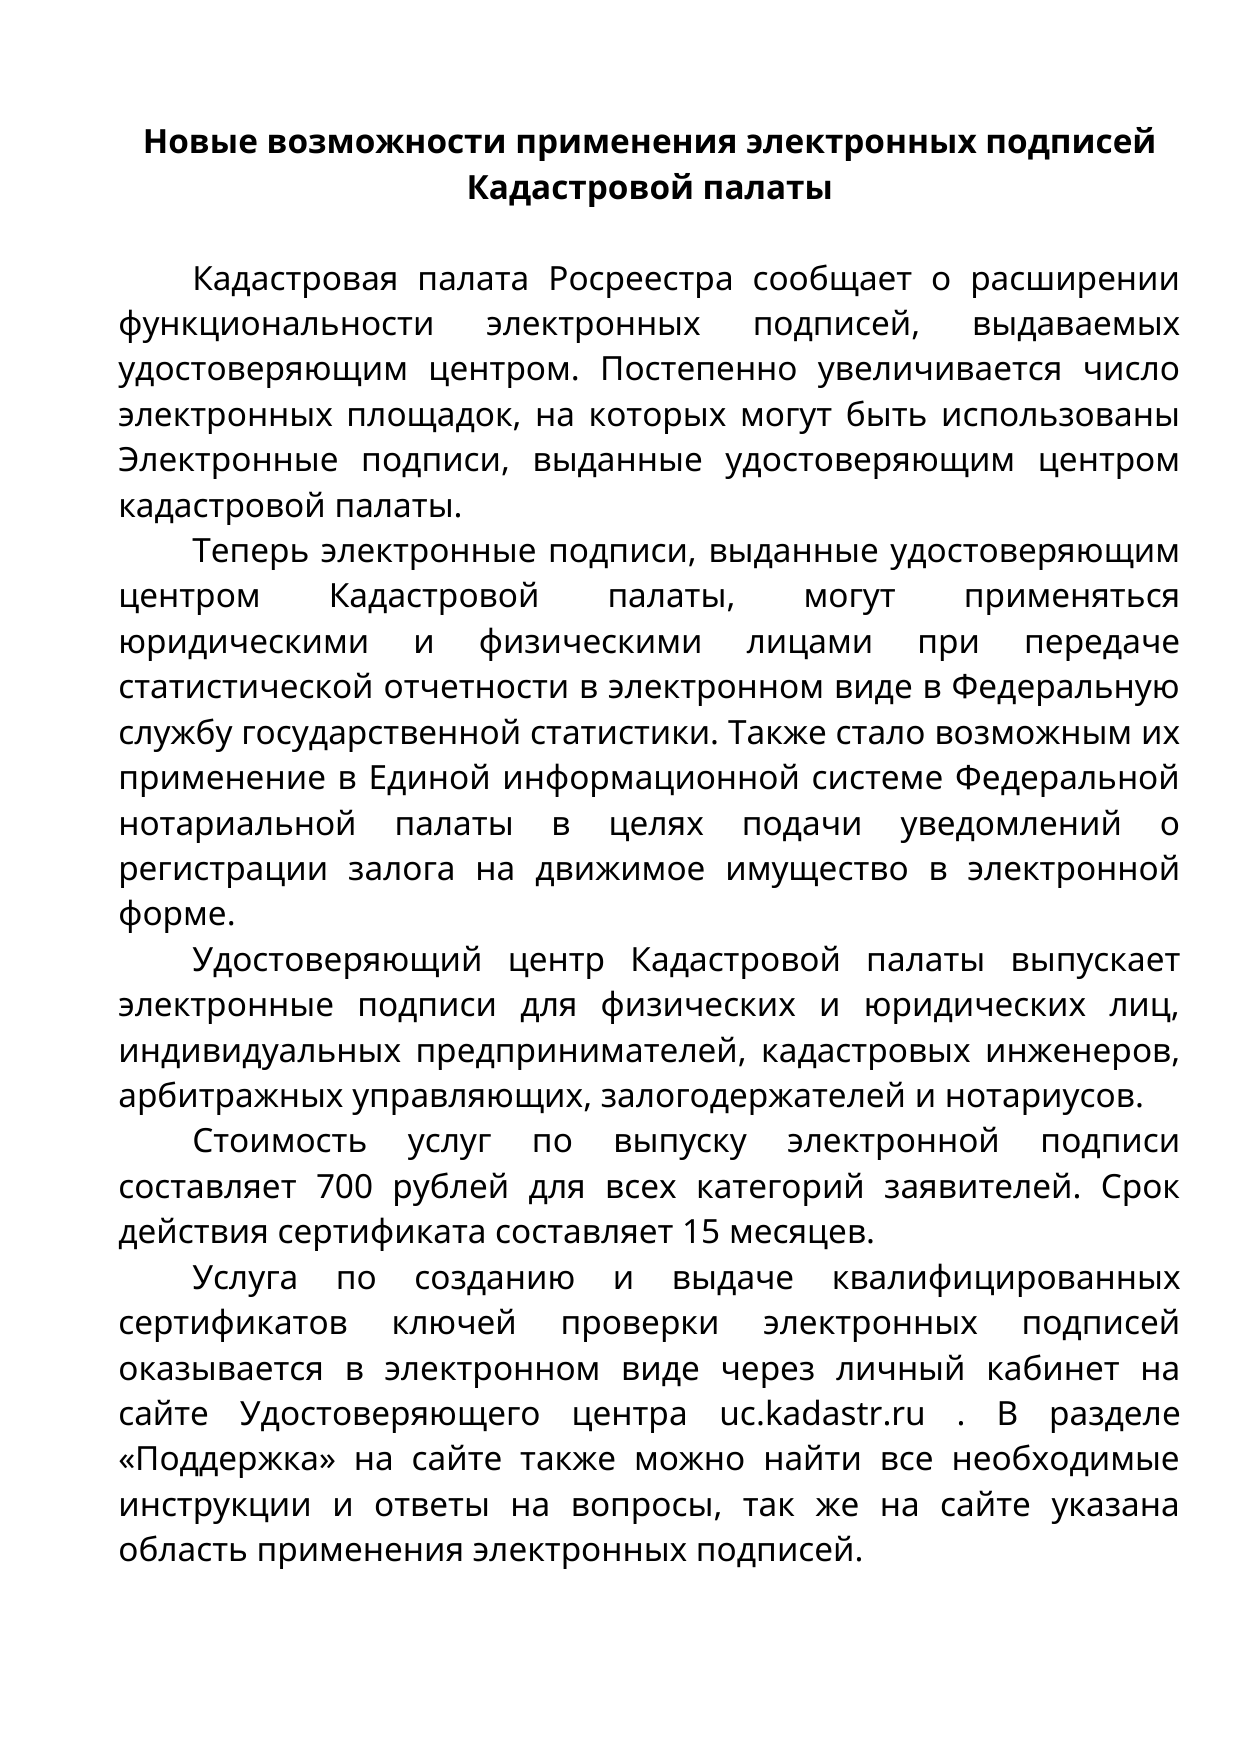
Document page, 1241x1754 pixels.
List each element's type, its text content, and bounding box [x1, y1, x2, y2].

text Стоимость услуг по выпуску электронной подписи составляет 700 рублей для всех категорий заявителей. Срок действия сертификата составляет 15 месяцев. [118, 1117, 1181, 1253]
text Новые возможности применения электронных подписей Кадастровой палаты [118, 118, 1181, 209]
text Кадастровая палата Росреестра сообщает о расширении функциональности электронных подписей, выдаваемых удостоверяющим центром. Постепенно увеличивается число электронных площадок, на которых могут быть использованы Электронные подписи, выданные удостоверяющим центром кадастровой палаты. [118, 254, 1181, 527]
text Удостоверяющий центр Кадастровой палаты выпускает электронные подписи для физических и юридических лиц, индивидуальных предпринимателей, кадастровых инженеров, арбитражных управляющих, залогодержателей и нотариусов. [118, 936, 1181, 1117]
text Услуга по созданию и выдаче квалифицированных сертификатов ключей проверки электронных подписей оказывается в электронном виде через личный кабинет на сайте Удостоверяющего центра uc.kadastr.ru . В разделе «Поддержка» на сайте также можно найти все необходимые инструкции и ответы на вопросы, так же на сайте указана область применения электронных подписей. [118, 1253, 1181, 1571]
text Теперь электронные подписи, выданные удостоверяющим центром Кадастровой палаты, могут применяться юридическими и физическими лицами при передаче статистической отчетности в электронном виде в Федеральную службу государственной статистики. Также стало возможным их применение в Единой информационной системе Федеральной нотариальной палаты в целях подачи уведомлений о регистрации залога на движимое имущество в электронной форме. [118, 527, 1181, 936]
